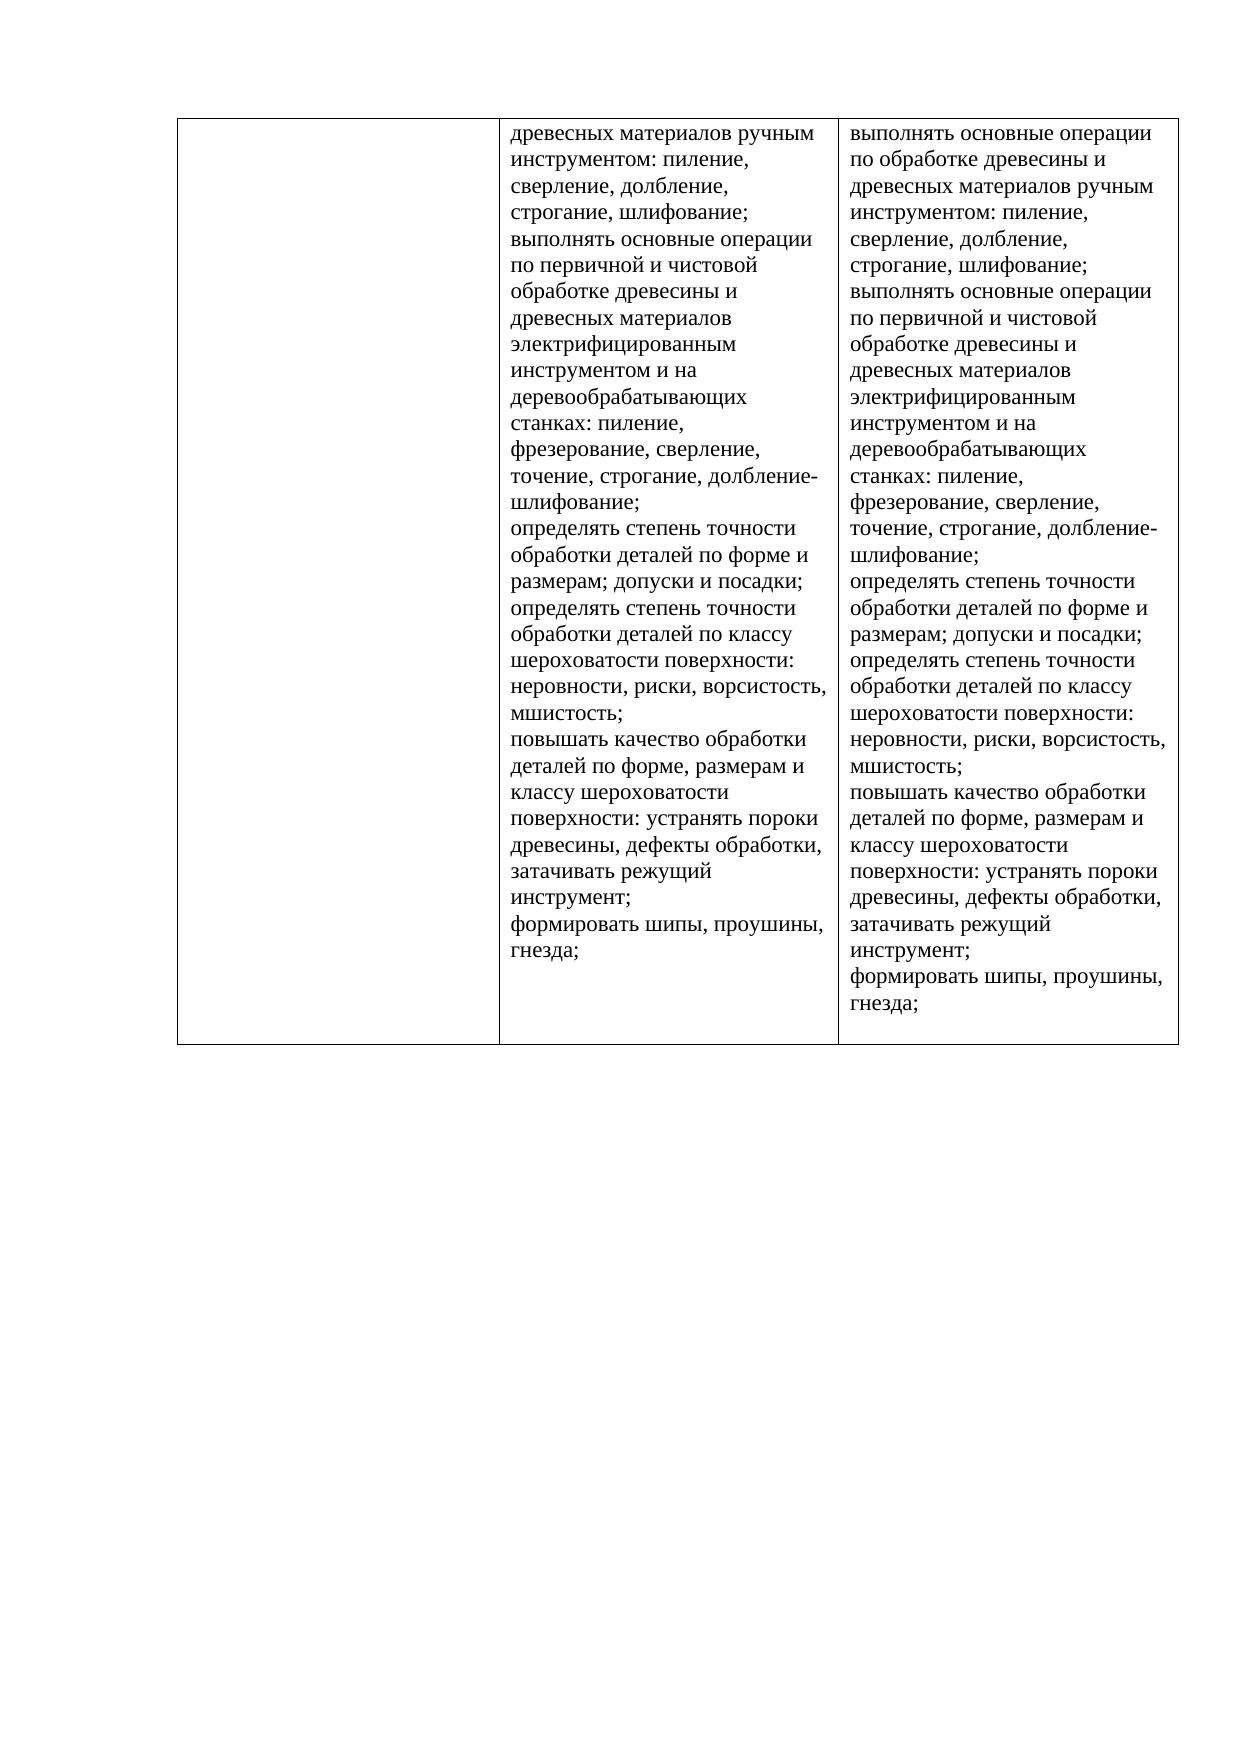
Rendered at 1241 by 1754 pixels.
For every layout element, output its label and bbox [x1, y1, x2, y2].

table_cell [839, 119, 1178, 1044]
table_cell [500, 119, 838, 1044]
table_cell [178, 119, 499, 1044]
